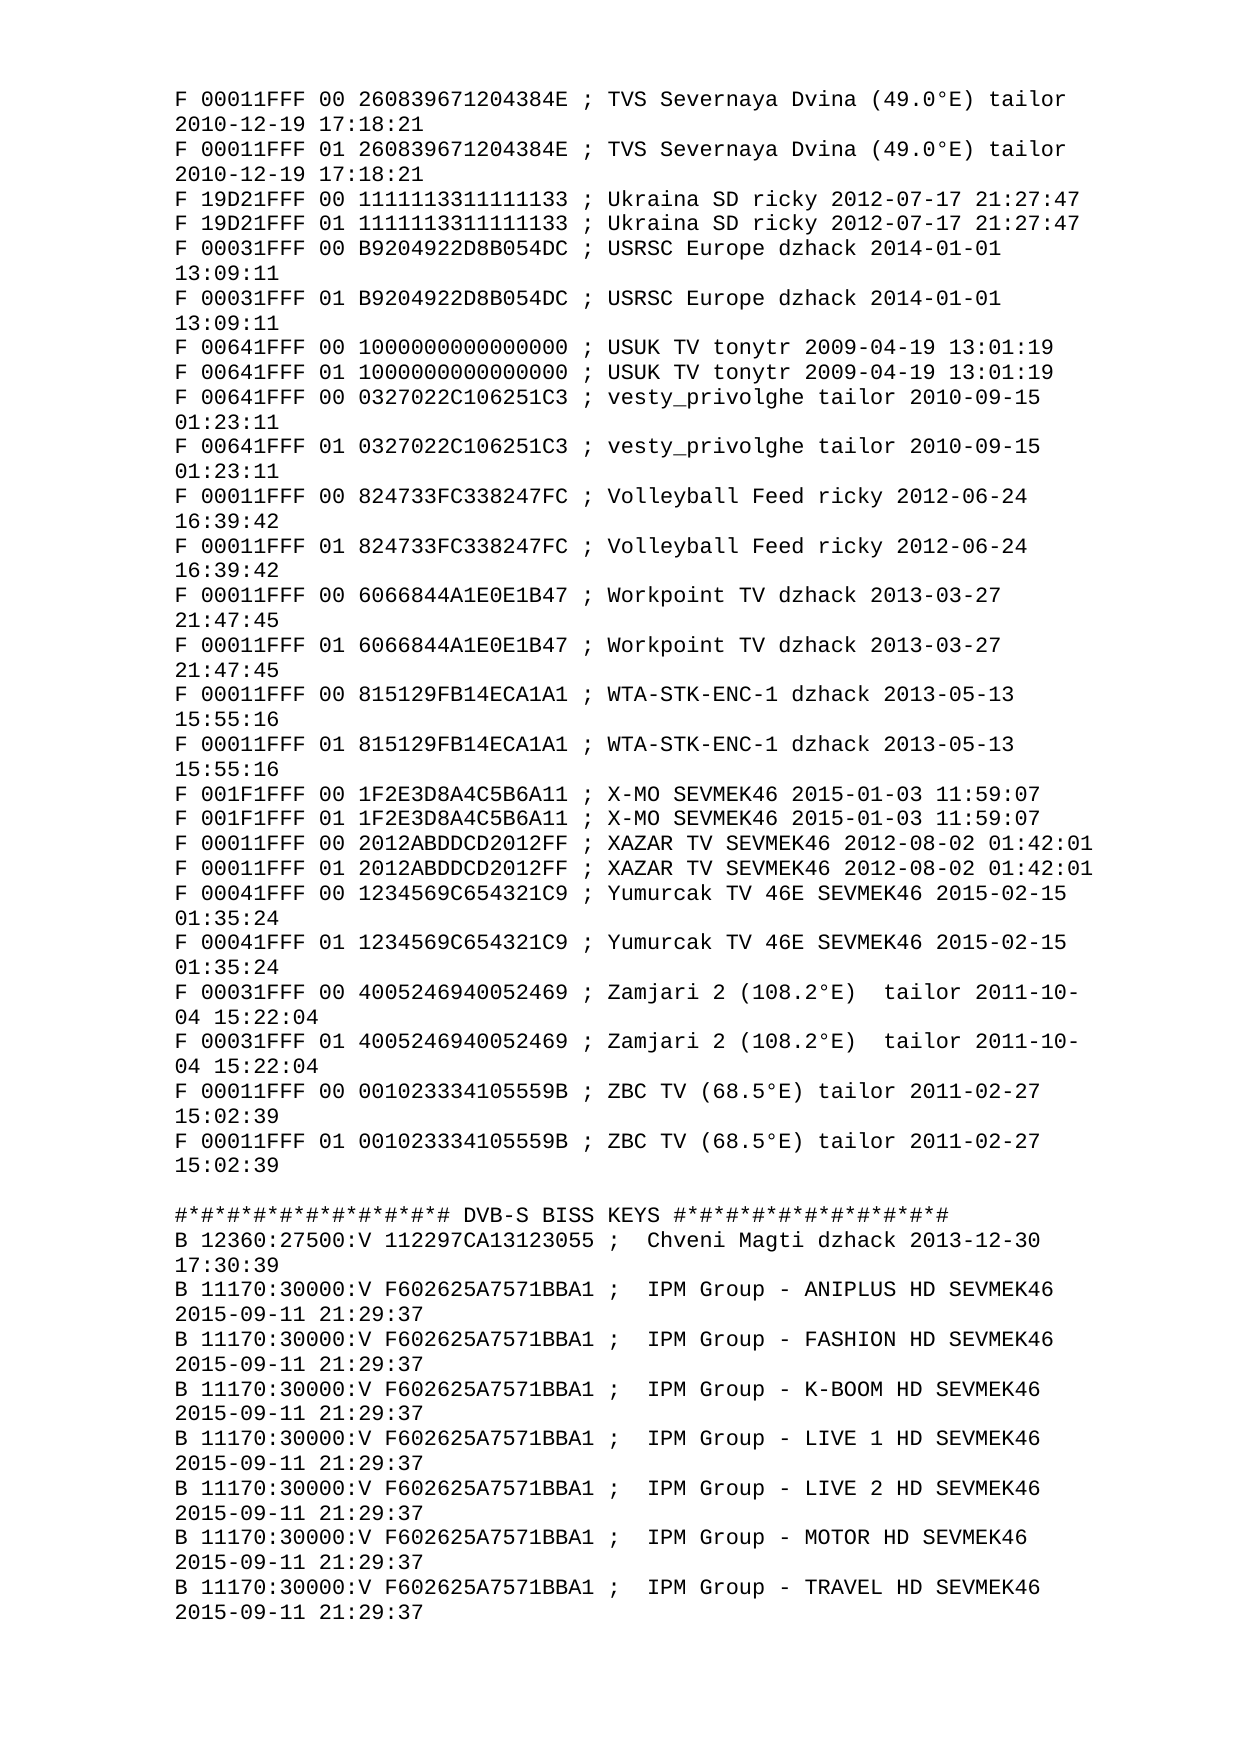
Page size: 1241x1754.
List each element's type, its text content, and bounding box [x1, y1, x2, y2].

text B 11170:30000:V F602625A7571BBA1 ; IPM Group - K-BOOM HD SEVMEK46 2015-09-11 21:29:37 [174, 1378, 1101, 1427]
text B 12360:27500:V 112297CA13123055 ; Chveni Magti dzhack 2013-12-30 17:30:39 [174, 1229, 1101, 1279]
text F 00011FFF 00 2012ABDDCD2012FF ; XAZAR TV SEVMEK46 2012-08-02 01:42:01 [174, 832, 1101, 857]
text F 00031FFF 01 4005246940052469 ; Zamjari 2 (108.2°E) tailor 2011-10-04 15:22:04 [174, 1031, 1101, 1080]
text F 00011FFF 00 6066844A1E0E1B47 ; Workpoint TV dzhack 2013-03-27 21:47:45 [174, 584, 1101, 634]
text F 001F1FFF 01 1F2E3D8A4C5B6A11 ; X-MO SEVMEK46 2015-01-03 11:59:07 [174, 808, 1101, 832]
text F 00011FFF 01 824733FC338247FC ; Volleyball Feed ricky 2012-06-24 16:39:42 [174, 535, 1101, 584]
text F 00031FFF 00 B9204922D8B054DC ; USRSC Europe dzhack 2014-01-01 13:09:11 [174, 237, 1101, 287]
text F 00041FFF 01 1234569C654321C9 ; Yumurcak TV 46E SEVMEK46 2015-02-15 01:35:24 [174, 932, 1101, 981]
text F 00011FFF 01 815129FB14ECA1A1 ; WTA-STK-ENC-1 dzhack 2013-05-13 15:55:16 [174, 733, 1101, 783]
text F 19D21FFF 01 1111113311111133 ; Ukraina SD ricky 2012-07-17 21:27:47 [174, 213, 1101, 237]
text F 00031FFF 00 4005246940052469 ; Zamjari 2 (108.2°E) tailor 2011-10-04 15:22:04 [174, 981, 1101, 1031]
text F 00641FFF 01 0327022C106251C3 ; vesty_privolghe tailor 2010-09-15 01:23:11 [174, 436, 1101, 485]
text F 00641FFF 00 0327022C106251C3 ; vesty_privolghe tailor 2010-09-15 01:23:11 [174, 386, 1101, 436]
text B 11170:30000:V F602625A7571BBA1 ; IPM Group - LIVE 1 HD SEVMEK46 2015-09-11 21:29:37 [174, 1427, 1101, 1477]
text B 11170:30000:V F602625A7571BBA1 ; IPM Group - FASHION HD SEVMEK46 2015-09-11 21:29:37 [174, 1328, 1101, 1378]
text F 00011FFF 01 260839671204384E ; TVS Severnaya Dvina (49.0°E) tailor 2010-12-19 17:18:21 [174, 138, 1101, 188]
text B 11170:30000:V F602625A7571BBA1 ; IPM Group - LIVE 2 HD SEVMEK46 2015-09-11 21:29:37 [174, 1477, 1101, 1527]
text F 00011FFF 00 001023334105559B ; ZBC TV (68.5°E) tailor 2011-02-27 15:02:39 [174, 1080, 1101, 1130]
text #*#*#*#*#*#*#*#*#*#*# DVB-S BISS KEYS #*#*#*#*#*#*#*#*#*#*# [174, 1204, 1101, 1229]
text F 001F1FFF 00 1F2E3D8A4C5B6A11 ; X-MO SEVMEK46 2015-01-03 11:59:07 [174, 783, 1101, 808]
text B 11170:30000:V F602625A7571BBA1 ; IPM Group - TRAVEL HD SEVMEK46 2015-09-11 21:29:37 [174, 1576, 1101, 1626]
text F 00011FFF 00 260839671204384E ; TVS Severnaya Dvina (49.0°E) tailor 2010-12-19 17:18:21 [174, 89, 1101, 138]
text F 19D21FFF 00 1111113311111133 ; Ukraina SD ricky 2012-07-17 21:27:47 [174, 188, 1101, 213]
text B 11170:30000:V F602625A7571BBA1 ; IPM Group - ANIPLUS HD SEVMEK46 2015-09-11 21:29:37 [174, 1279, 1101, 1328]
text F 00641FFF 00 1000000000000000 ; USUK TV tonytr 2009-04-19 13:01:19 [174, 337, 1101, 361]
text F 00011FFF 00 824733FC338247FC ; Volleyball Feed ricky 2012-06-24 16:39:42 [174, 485, 1101, 535]
text F 00041FFF 00 1234569C654321C9 ; Yumurcak TV 46E SEVMEK46 2015-02-15 01:35:24 [174, 882, 1101, 932]
text F 00031FFF 01 B9204922D8B054DC ; USRSC Europe dzhack 2014-01-01 13:09:11 [174, 287, 1101, 337]
text F 00011FFF 00 815129FB14ECA1A1 ; WTA-STK-ENC-1 dzhack 2013-05-13 15:55:16 [174, 684, 1101, 733]
text F 00641FFF 01 1000000000000000 ; USUK TV tonytr 2009-04-19 13:01:19 [174, 361, 1101, 386]
text F 00011FFF 01 6066844A1E0E1B47 ; Workpoint TV dzhack 2013-03-27 21:47:45 [174, 634, 1101, 684]
text B 11170:30000:V F602625A7571BBA1 ; IPM Group - MOTOR HD SEVMEK46 2015-09-11 21:29:37 [174, 1527, 1101, 1576]
text F 00011FFF 01 2012ABDDCD2012FF ; XAZAR TV SEVMEK46 2012-08-02 01:42:01 [174, 857, 1101, 882]
text F 00011FFF 01 001023334105559B ; ZBC TV (68.5°E) tailor 2011-02-27 15:02:39 [174, 1130, 1101, 1179]
